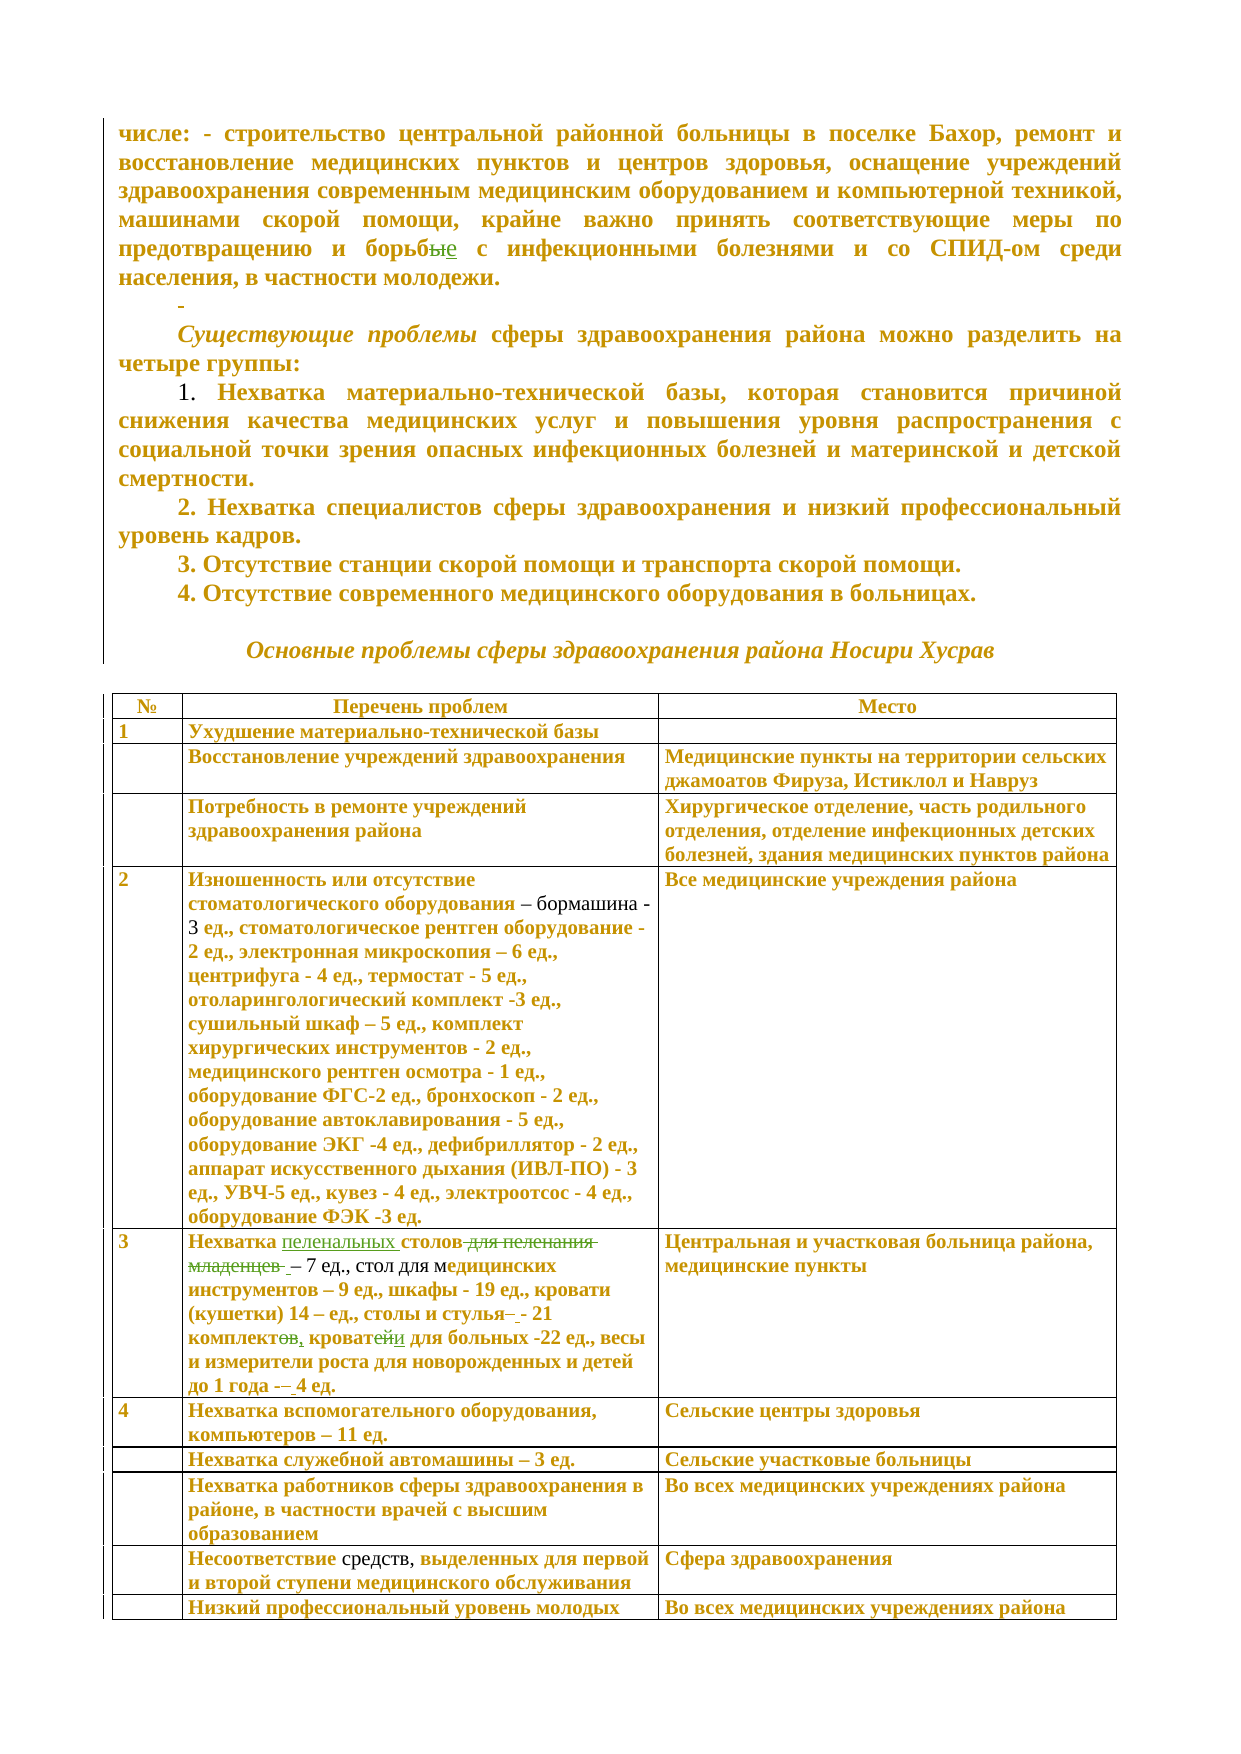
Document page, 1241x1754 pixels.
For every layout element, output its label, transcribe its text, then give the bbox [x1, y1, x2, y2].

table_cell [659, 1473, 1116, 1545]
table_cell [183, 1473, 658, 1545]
text Существующие проблемы сферы здравоохранения района можно разделить на четыре группы: [118, 319, 1122, 377]
text 3. Отсутствие станции скорой помощи и транспорта скорой помощи. [118, 549, 1122, 578]
list 1. Нехватка материально-технической базы, которая становится причиной снижения качества медицинских услуг и повышения уровня распространения ссоциальной точки зрения опасных инфекционных болезней и материнской и детской смертности. [118, 377, 1122, 492]
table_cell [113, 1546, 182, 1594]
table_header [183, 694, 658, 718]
text 4. Отсутствие современного медицинского оборудования в больницах. [118, 578, 1122, 607]
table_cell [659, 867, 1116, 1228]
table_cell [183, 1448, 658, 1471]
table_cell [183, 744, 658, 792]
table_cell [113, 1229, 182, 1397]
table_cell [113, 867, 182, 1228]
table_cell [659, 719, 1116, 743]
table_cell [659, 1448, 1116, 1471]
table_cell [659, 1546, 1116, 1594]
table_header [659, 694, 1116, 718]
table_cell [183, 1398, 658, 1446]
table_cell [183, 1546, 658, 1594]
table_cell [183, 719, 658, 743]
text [118, 118, 1122, 291]
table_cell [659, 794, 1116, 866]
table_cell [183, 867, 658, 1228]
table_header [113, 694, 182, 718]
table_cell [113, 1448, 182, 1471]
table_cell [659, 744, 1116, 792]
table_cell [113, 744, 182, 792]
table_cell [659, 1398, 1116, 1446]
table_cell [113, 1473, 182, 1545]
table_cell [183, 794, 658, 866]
text 2. Нехватка специалистов сферы здравоохранения и низкий профессиональный уровень кадров. [118, 492, 1122, 549]
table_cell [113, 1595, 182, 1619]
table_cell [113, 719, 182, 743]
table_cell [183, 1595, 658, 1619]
text Основные проблемы сферы здравоохранения района Носири Хусрав [118, 636, 1122, 664]
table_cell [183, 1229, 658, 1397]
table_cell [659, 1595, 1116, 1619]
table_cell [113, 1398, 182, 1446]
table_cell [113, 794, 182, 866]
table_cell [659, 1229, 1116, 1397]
